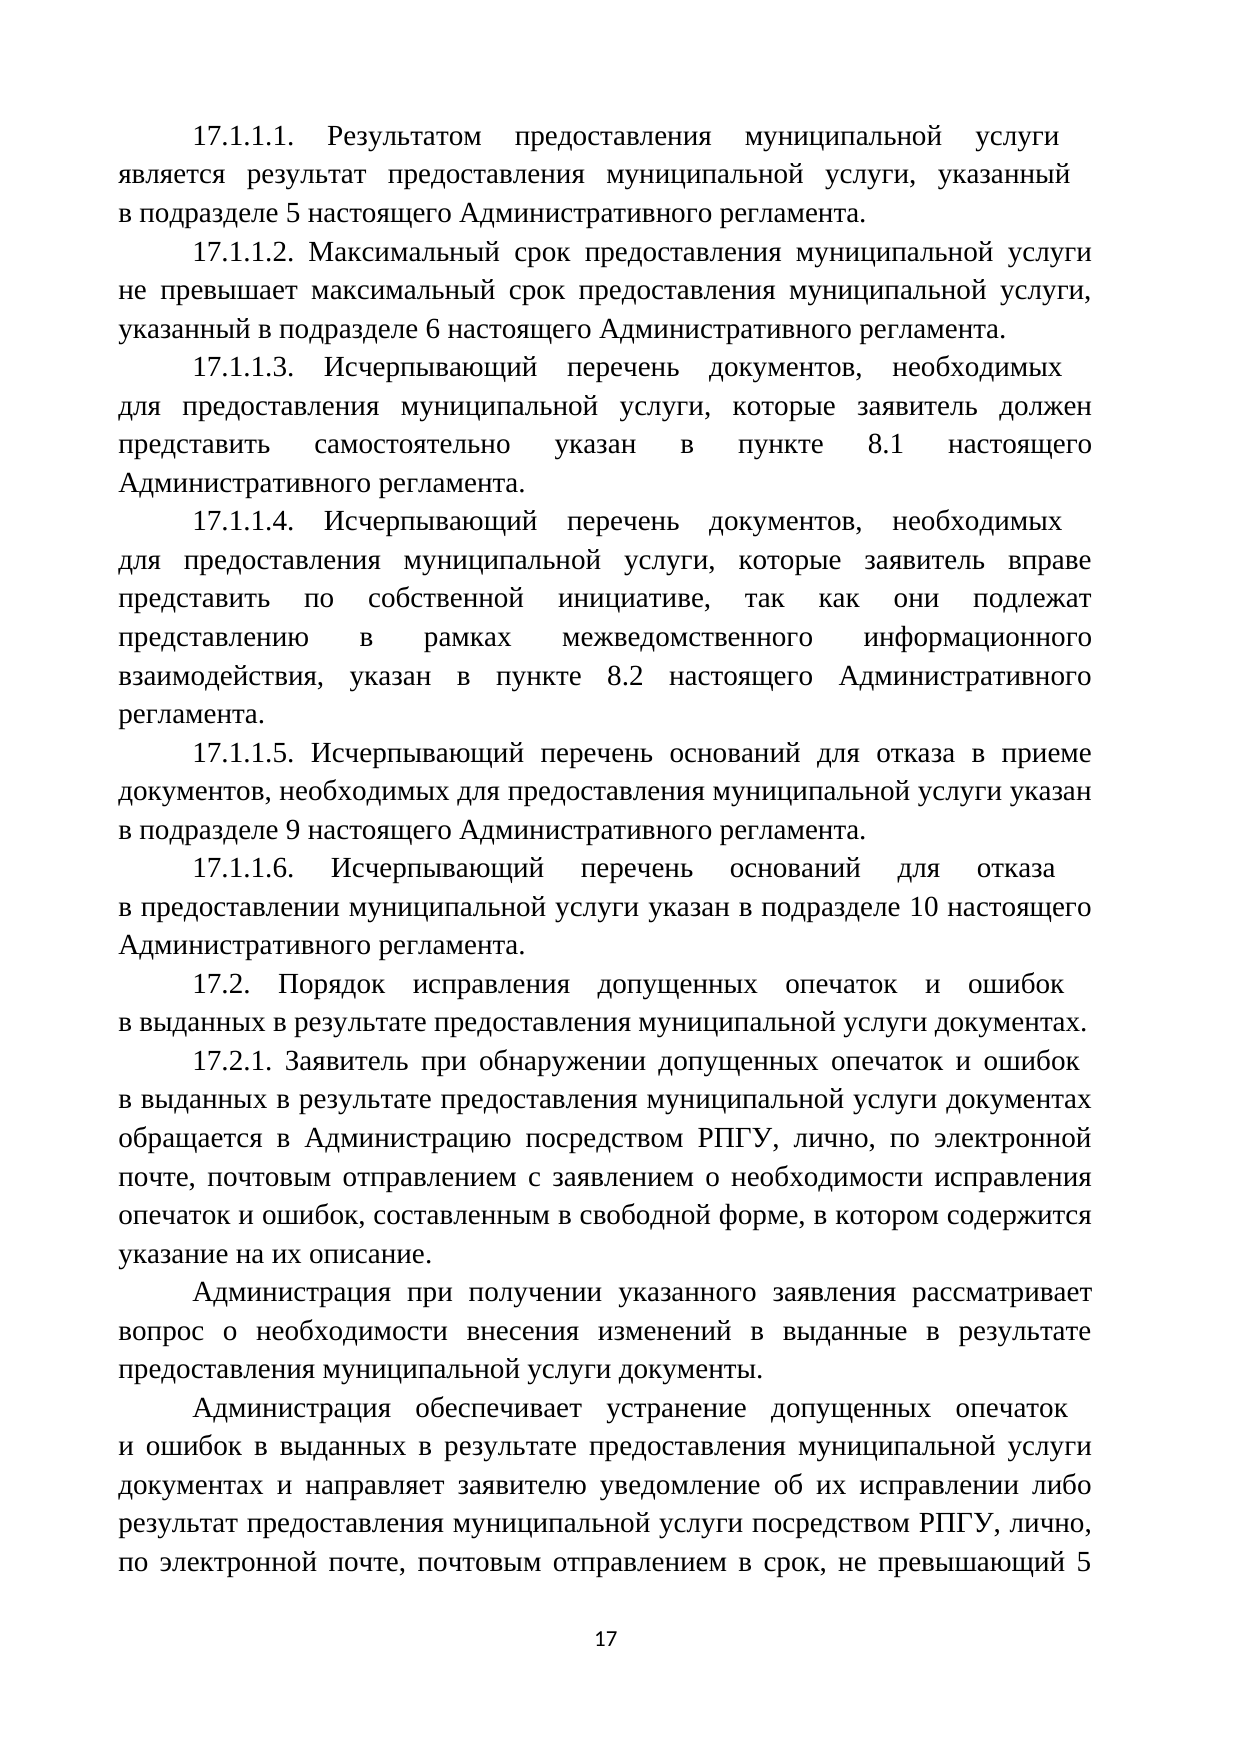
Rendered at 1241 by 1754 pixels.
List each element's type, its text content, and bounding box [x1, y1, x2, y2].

text 17.2.1. Заявитель при обнаружении допущенных опечаток и ошибок в выданных в результате предоставления муниципальной услуги документах обращается в Администрацию посредством РПГУ, лично, по электронной почте, почтовым отправлением с заявлением о необходимости исправления опечаток и ошибок, составленным в свободной форме, в котором содержится указание на их описание. [118, 1043, 1093, 1269]
text 17.1.1.6. Исчерпывающий перечень оснований для отказа в предоставлении муниципальной услуги указан в подразделе 10 настоящего Административного регламента. [118, 850, 1093, 961]
text 17.1.1.5. Исчерпывающий перечень оснований для отказа в приеме документов, необходимых для предоставления муниципальной услуги указан в подразделе 9 настоящего Административного регламента. [118, 735, 1093, 845]
text 17.1.1.4. Исчерпывающий перечень документов, необходимых для предоставления муниципальной услуги, которые заявитель вправе представить по собственной инициативе, так как они подлежат представлению в рамках межведомственного информационного взаимодействия, указан в пункте 8.2 настоящего Административного регламента. [118, 503, 1093, 730]
text 17.1.1.2. Максимальный срок предоставления муниципальной услуги не превышает максимальный срок предоставления муниципальной услуги, указанный в подразделе 6 настоящего Административного регламента. [118, 234, 1093, 344]
text 17.1.1.1. Результатом предоставления муниципальной услуги является результат предоставления муниципальной услуги, указанный в подразделе 5 настоящего Административного регламента. [118, 118, 1093, 229]
text Администрация при получении указанного заявления рассматривает вопрос о необходимости внесения изменений в выданные в результате предоставления муниципальной услуги документы. [118, 1274, 1093, 1385]
text 17.1.1.3. Исчерпывающий перечень документов, необходимых для предоставления муниципальной услуги, которые заявитель должен представить самостоятельно указан в пункте 8.1 настоящего Административного регламента. [118, 349, 1093, 498]
text 17.2. Порядок исправления допущенных опечаток и ошибок в выданных в результате предоставления муниципальной услуги документах. [118, 966, 1093, 1038]
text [118, 1390, 1093, 1578]
